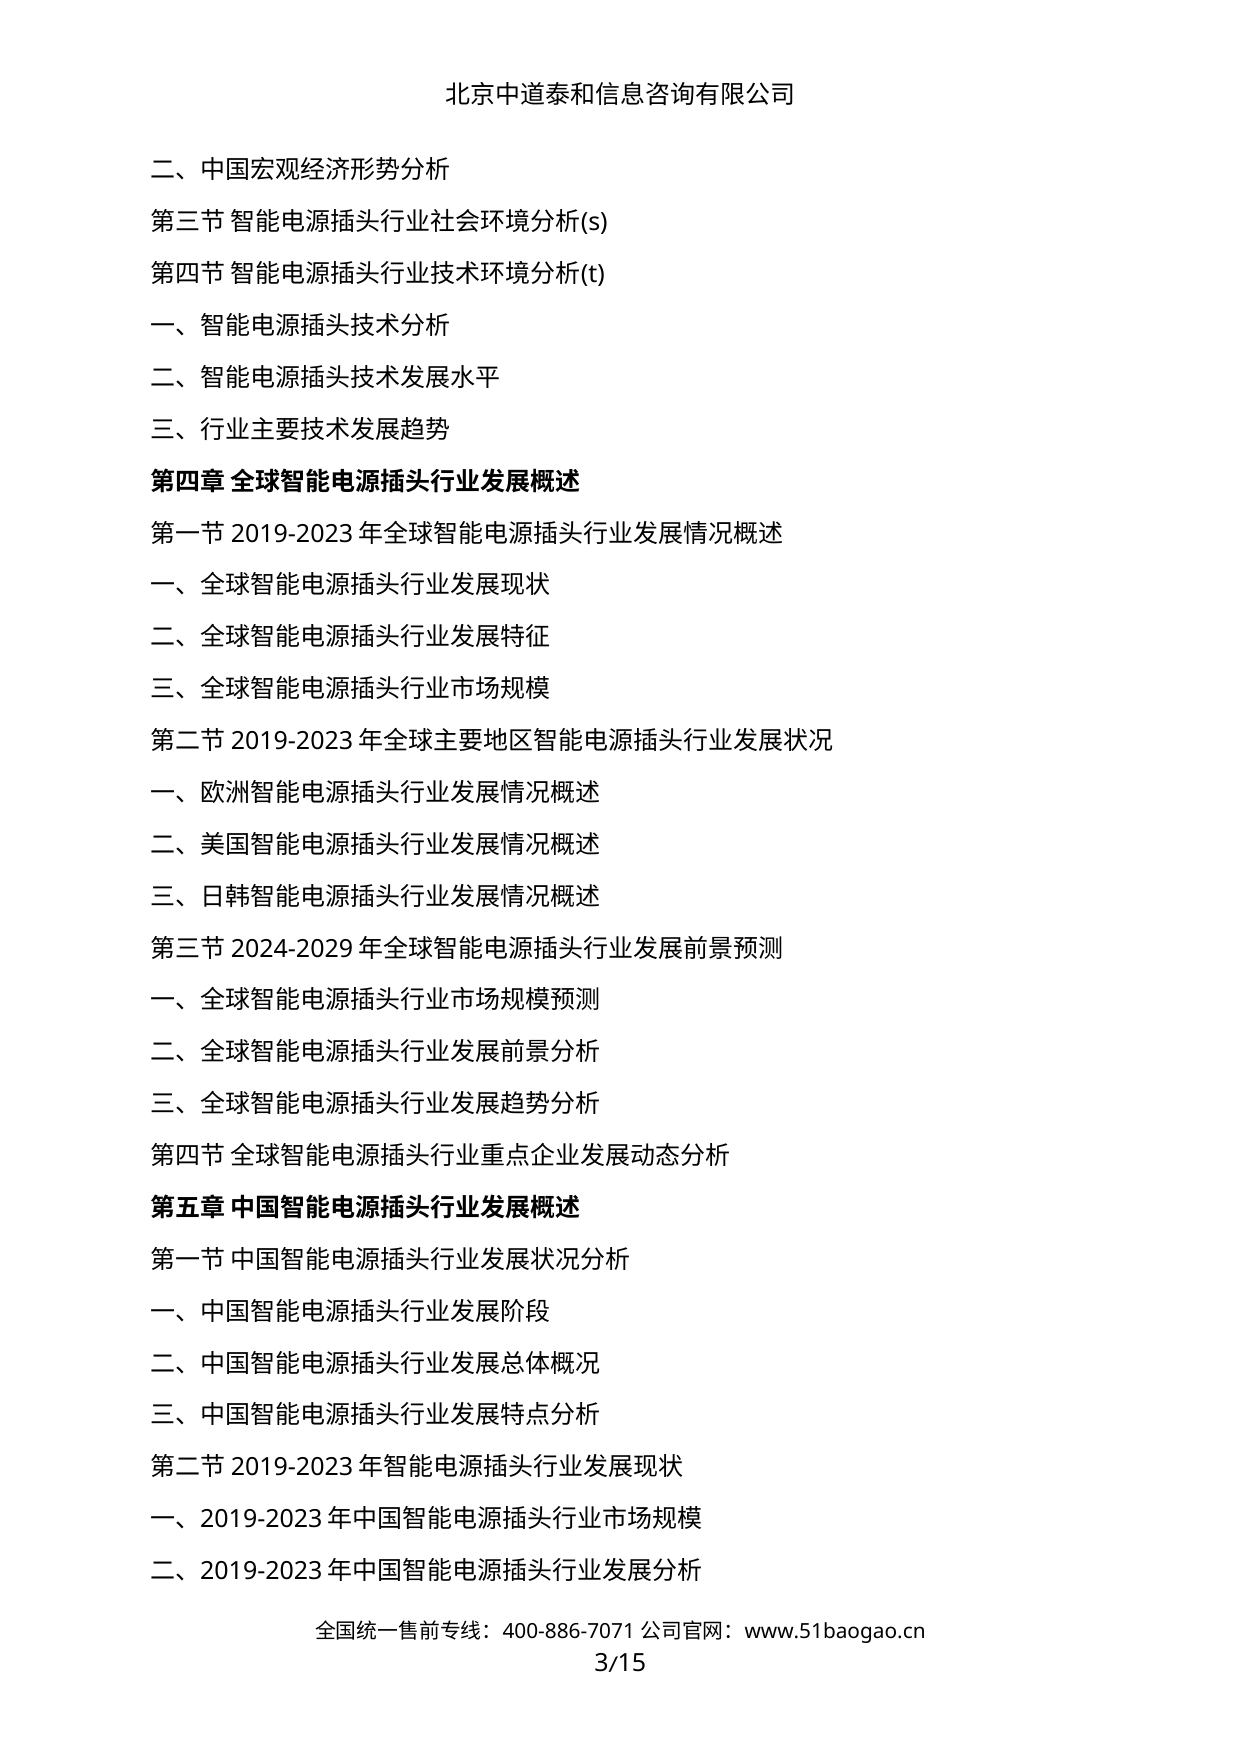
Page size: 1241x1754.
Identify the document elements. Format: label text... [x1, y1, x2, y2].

text 三、全球智能电源插头行业发展趋势分析 [150, 1084, 1090, 1120]
text 二、中国宏观经济形势分析 [150, 150, 1090, 186]
text 三、行业主要技术发展趋势 [150, 409, 1090, 446]
text 二、全球智能电源插头行业发展特征 [150, 617, 1090, 653]
text 二、中国智能电源插头行业发展总体概况 [150, 1343, 1090, 1379]
text 第四章 全球智能电源插头行业发展概述 [150, 461, 1090, 497]
text 一、欧洲智能电源插头行业发展情况概述 [150, 772, 1090, 809]
text 一、智能电源插头技术分析 [150, 306, 1090, 342]
text 二、美国智能电源插头行业发展情况概述 [150, 824, 1090, 861]
text 二、智能电源插头技术发展水平 [150, 357, 1090, 394]
text 一、2019-2023年中国智能电源插头行业市场规模 [150, 1499, 1090, 1535]
text 第二节 2019-2023年全球主要地区智能电源插头行业发展状况 [150, 721, 1090, 757]
text 第三节 智能电源插头行业社会环境分析(s) [150, 202, 1090, 238]
text 三、中国智能电源插头行业发展特点分析 [150, 1395, 1090, 1431]
text 二、2019-2023年中国智能电源插头行业发展分析 [150, 1551, 1090, 1587]
text 三、全球智能电源插头行业市场规模 [150, 669, 1090, 705]
text 第一节 2019-2023年全球智能电源插头行业发展情况概述 [150, 513, 1090, 549]
text 二、全球智能电源插头行业发展前景分析 [150, 1032, 1090, 1068]
text 第五章 中国智能电源插头行业发展概述 [150, 1187, 1090, 1224]
text 一、全球智能电源插头行业市场规模预测 [150, 980, 1090, 1016]
text 第四节 智能电源插头行业技术环境分析(t) [150, 254, 1090, 290]
text 三、日韩智能电源插头行业发展情况概述 [150, 876, 1090, 912]
text 第三节 2024-2029年全球智能电源插头行业发展前景预测 [150, 928, 1090, 964]
text 一、全球智能电源插头行业发展现状 [150, 565, 1090, 601]
text 第一节 中国智能电源插头行业发展状况分析 [150, 1239, 1090, 1276]
text 一、中国智能电源插头行业发展阶段 [150, 1291, 1090, 1327]
text 第四节 全球智能电源插头行业重点企业发展动态分析 [150, 1136, 1090, 1172]
text 第二节 2019-2023年智能电源插头行业发展现状 [150, 1447, 1090, 1483]
